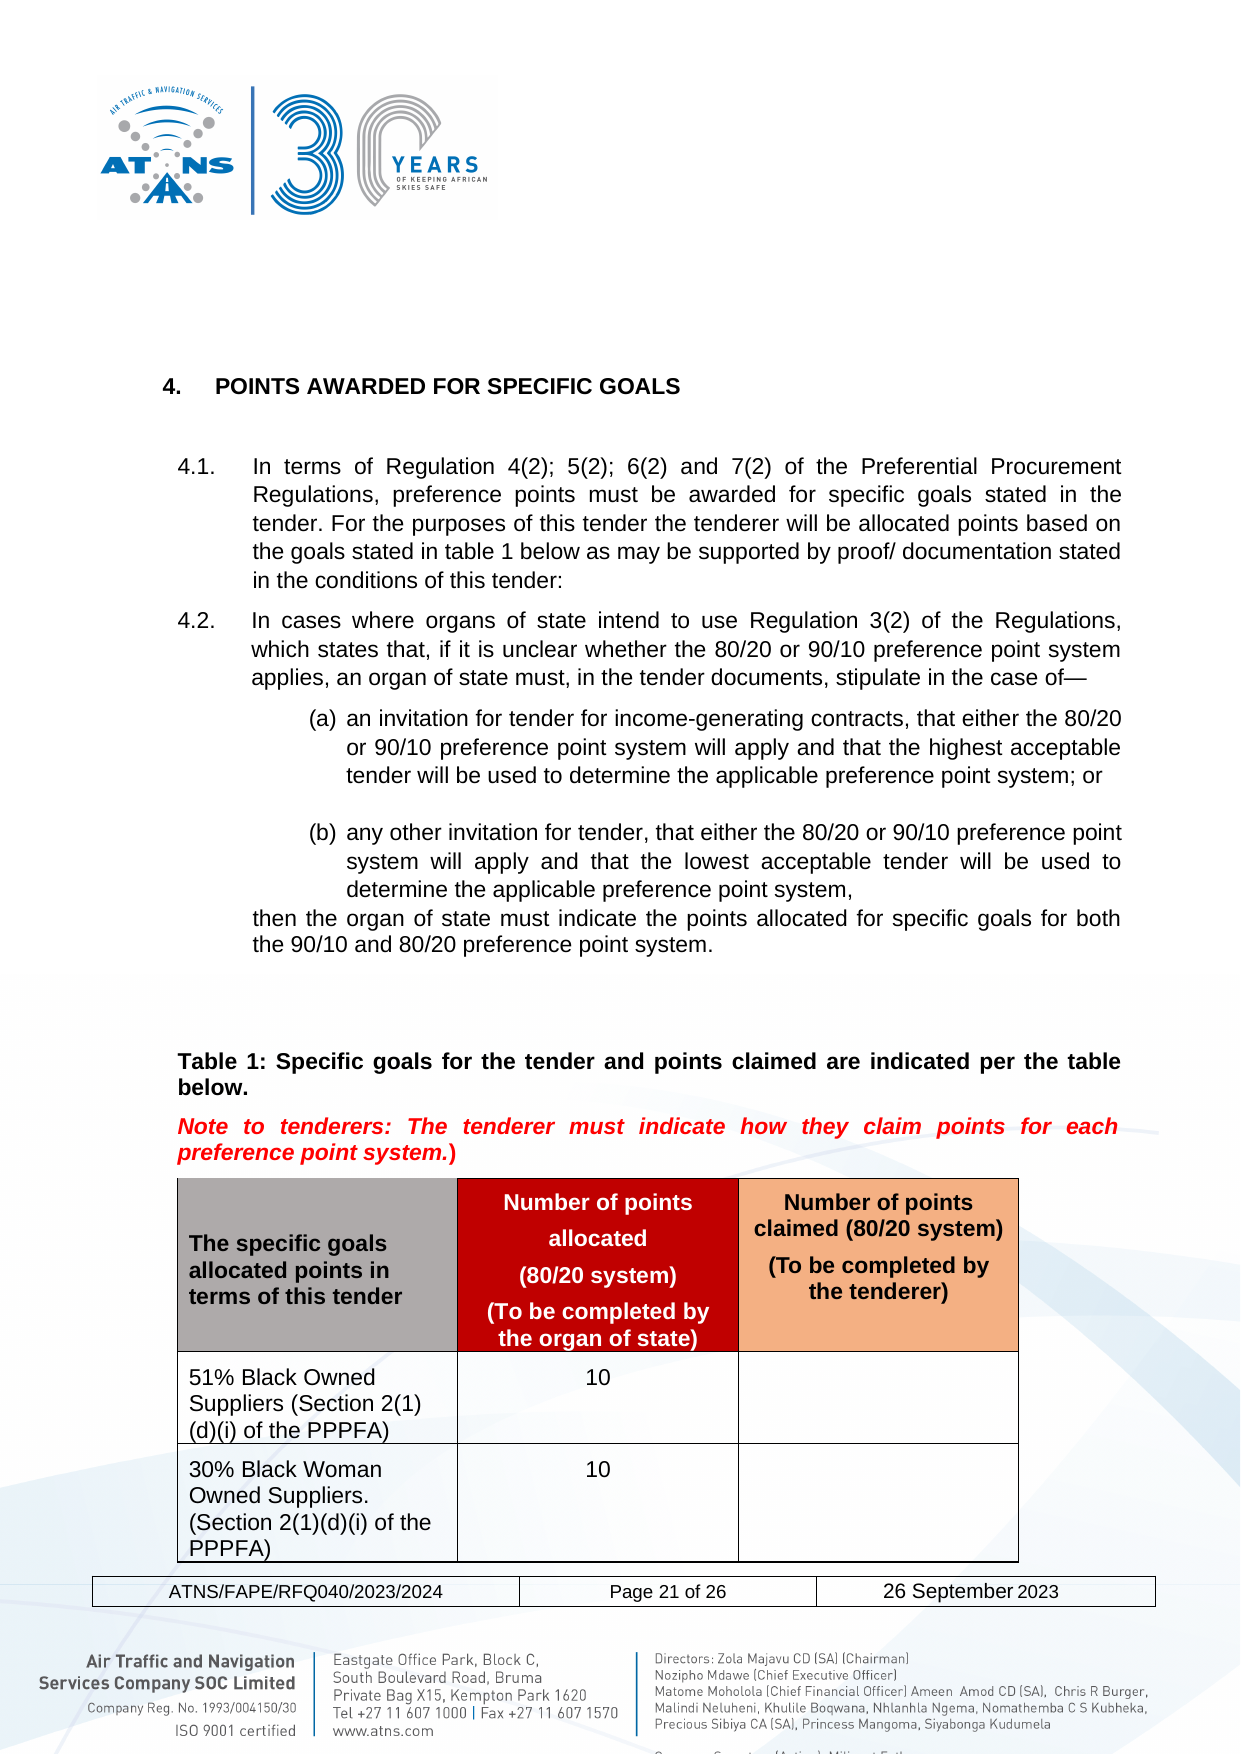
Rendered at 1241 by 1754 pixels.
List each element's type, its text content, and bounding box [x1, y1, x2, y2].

list In cases where organs of state intend to use Regulation 3(2) of the Regulations, which states that, if it is unclear whether the 80/20 or 90/10 preference point system applies, an organ of state must, in the tender documents, stipulate in the case of— [177, 607, 1122, 691]
table_header Number of points allocated (80/20 system) (To be completed by the organ of state) [458, 1179, 738, 1351]
text Note to tenderers: The tenderer must indicate how they claim points for each preference point system.) [177, 1113, 1122, 1166]
table_cell [739, 1352, 1018, 1443]
table_header The specific goals allocated points in terms of this tender [178, 1178, 457, 1351]
table_cell 10 [458, 1444, 738, 1561]
table_cell 30% Black Woman Owned Suppliers. (Section 2(1)(d)(i) of the PPPFA) [178, 1444, 457, 1561]
table_cell [739, 1444, 1018, 1561]
table_cell 51% Black Owned Suppliers (Section 2(1)(d)(i) of the PPPFA) [178, 1352, 457, 1443]
list any other invitation for tender, that either the 80/20 or 90/10 preference point system will apply and that the lowest acceptable tender will be used to determine the applicable preference point system, [308, 819, 1122, 903]
text then the organ of state must indicate the points allocated for specific goals for both the 90/10 and 80/20 preference point system. [252, 905, 1122, 957]
table_cell 10 [458, 1352, 738, 1443]
list POINTS AWARDED FOR SPECIFIC GOALS [162, 373, 1122, 399]
table_header Number of points claimed (80/20 system) (To be completed by the tenderer) [739, 1179, 1018, 1351]
picture [0, 974, 1241, 1754]
list an invitation for tender for income-generating contracts, that either the 80/20 or 90/10 preference point system will apply and that the highest acceptable tender will be used to determine the applicable preference point system; or [308, 705, 1122, 788]
picture [96, 75, 499, 220]
text Table 1: Specific goals for the tender and points claimed are indicated per the table below. [177, 1048, 1122, 1100]
list In terms of Regulation 4(2); 5(2); 6(2) and 7(2) of the Preferential Procurement Regulations, preference points must be awarded for specific goals stated in the tender. For the purposes of this tender the tenderer will be allocated points based on the goals stated in table 1 below as may be supported by proof/ documentation stated in the conditions of this tender: [177, 453, 1122, 593]
